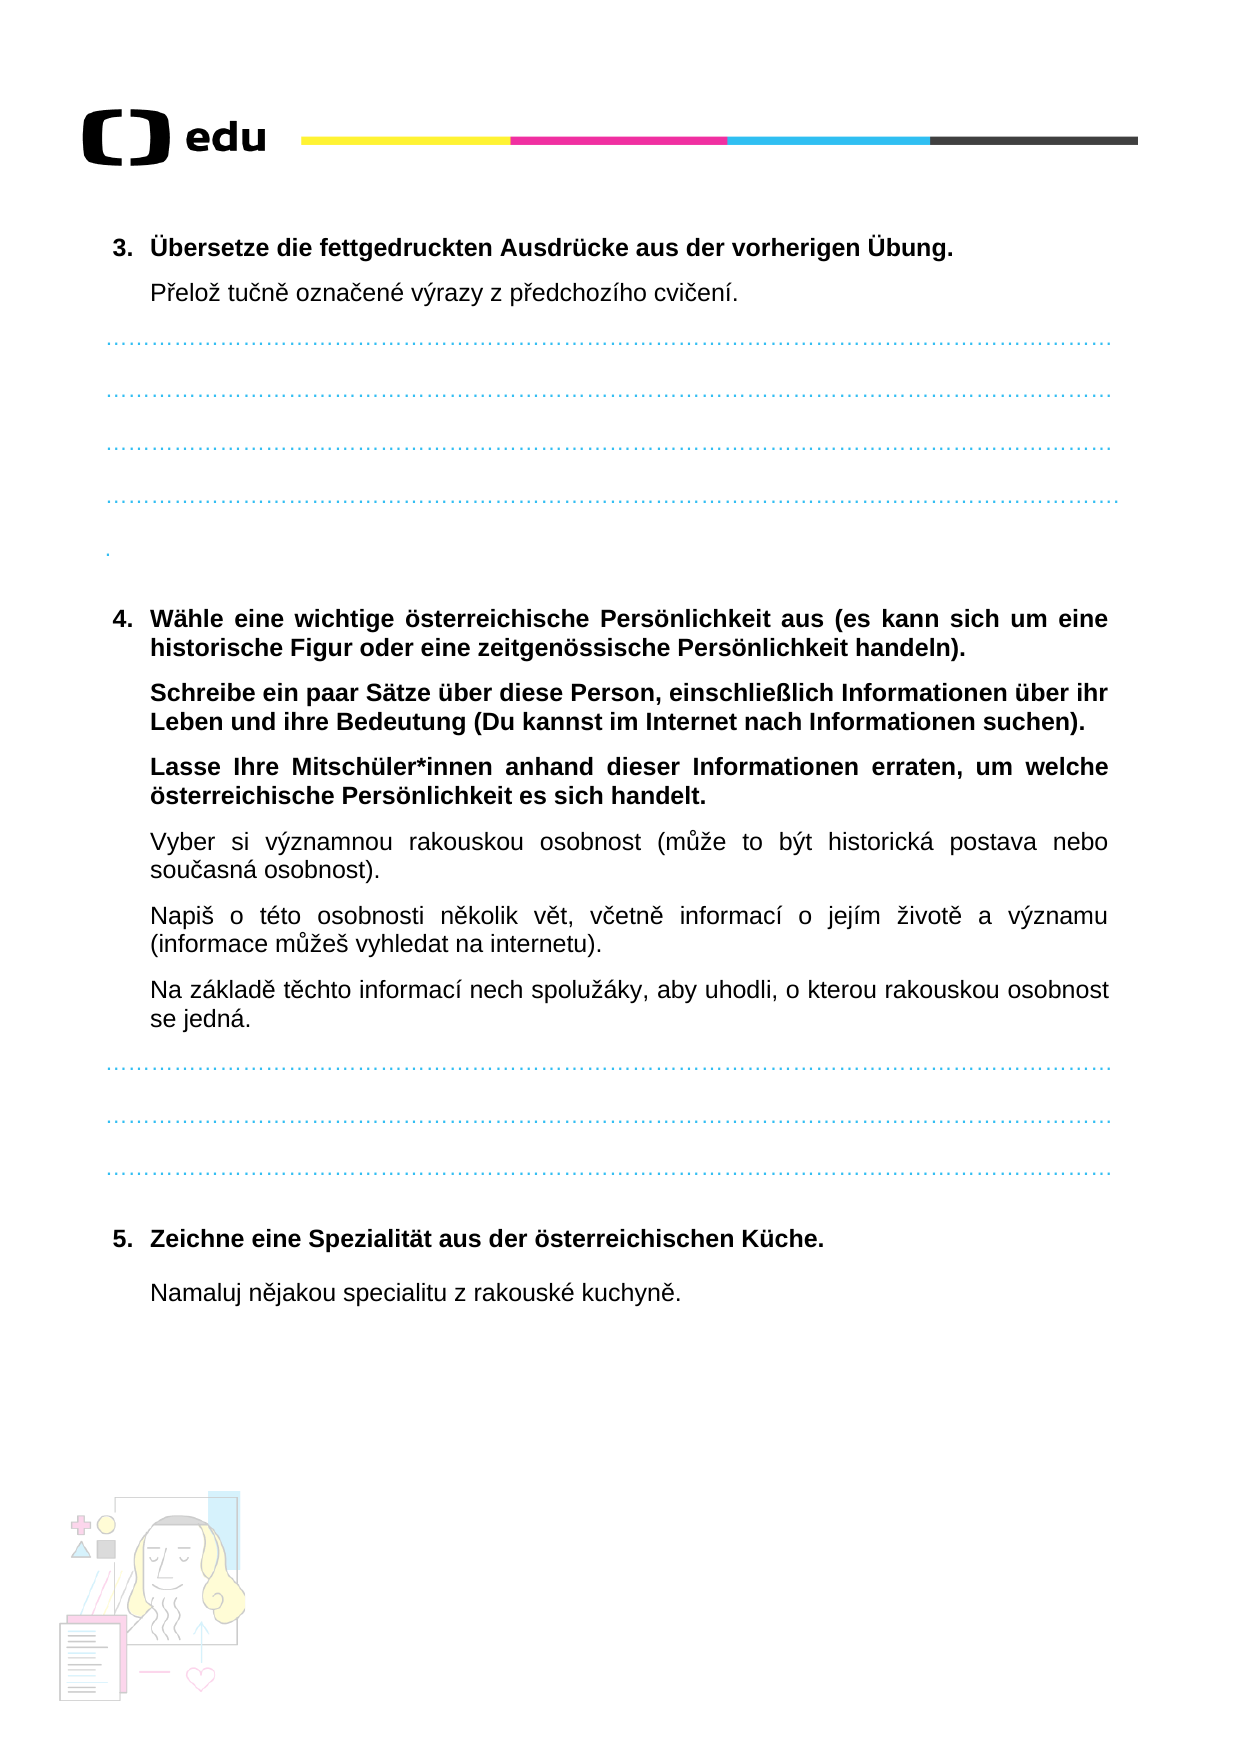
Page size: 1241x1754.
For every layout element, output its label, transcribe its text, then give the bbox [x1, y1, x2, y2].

text ……………………………………………………………………………………………………………………………………………………………………………………………………………………………………………………………………………………………………………………………………………………………… [104, 1049, 1125, 1181]
picture [58, 1491, 246, 1701]
text …………………………………………………………………………………………………………………………………………………………………………………………………………………………………………………………………………………………………………………………………………………………………………………………………………………………………………………………………………………….. [104, 324, 1125, 561]
list Übersetze die fettgedruckten Ausdrücke aus der vorherigen Übung. [112, 233, 1110, 262]
text Namaluj nějakou specialitu z rakouské kuchyně. [150, 1277, 1124, 1306]
list Na základě těchto informací nech spolužáky, aby uhodli, o kterou rakouskou osobnost se jedná. [150, 975, 1110, 1032]
list Napiš o této osobnosti několik vět, včetně informací o jejím životě a významu (informace můžeš vyhledat na internetu). [150, 901, 1110, 958]
list Wähle eine wichtige österreichische Persönlichkeit aus (es kann sich um eine historische Figur oder eine zeitgenössische Persönlichkeit handeln). [112, 604, 1110, 661]
picture [75, 101, 1150, 205]
list Lasse Ihre Mitschüler*innen anhand dieser Informationen erraten, um welche österreichische Persönlichkeit es sich handelt. [150, 752, 1110, 810]
list Schreibe ein paar Sätze über diese Person, einschließlich Informationen über ihr Leben und ihre Bedeutung (Du kannst im Internet nach Informationen suchen). [150, 678, 1110, 736]
list Vyber si významnou rakouskou osobnost (může to být historická postava nebo současná osobnost). [150, 826, 1110, 884]
list Přelož tučně označené výrazy z předchozího cvičení. [150, 278, 1110, 307]
list Zeichne eine Spezialität aus der österreichischen Küche. [112, 1224, 1124, 1252]
